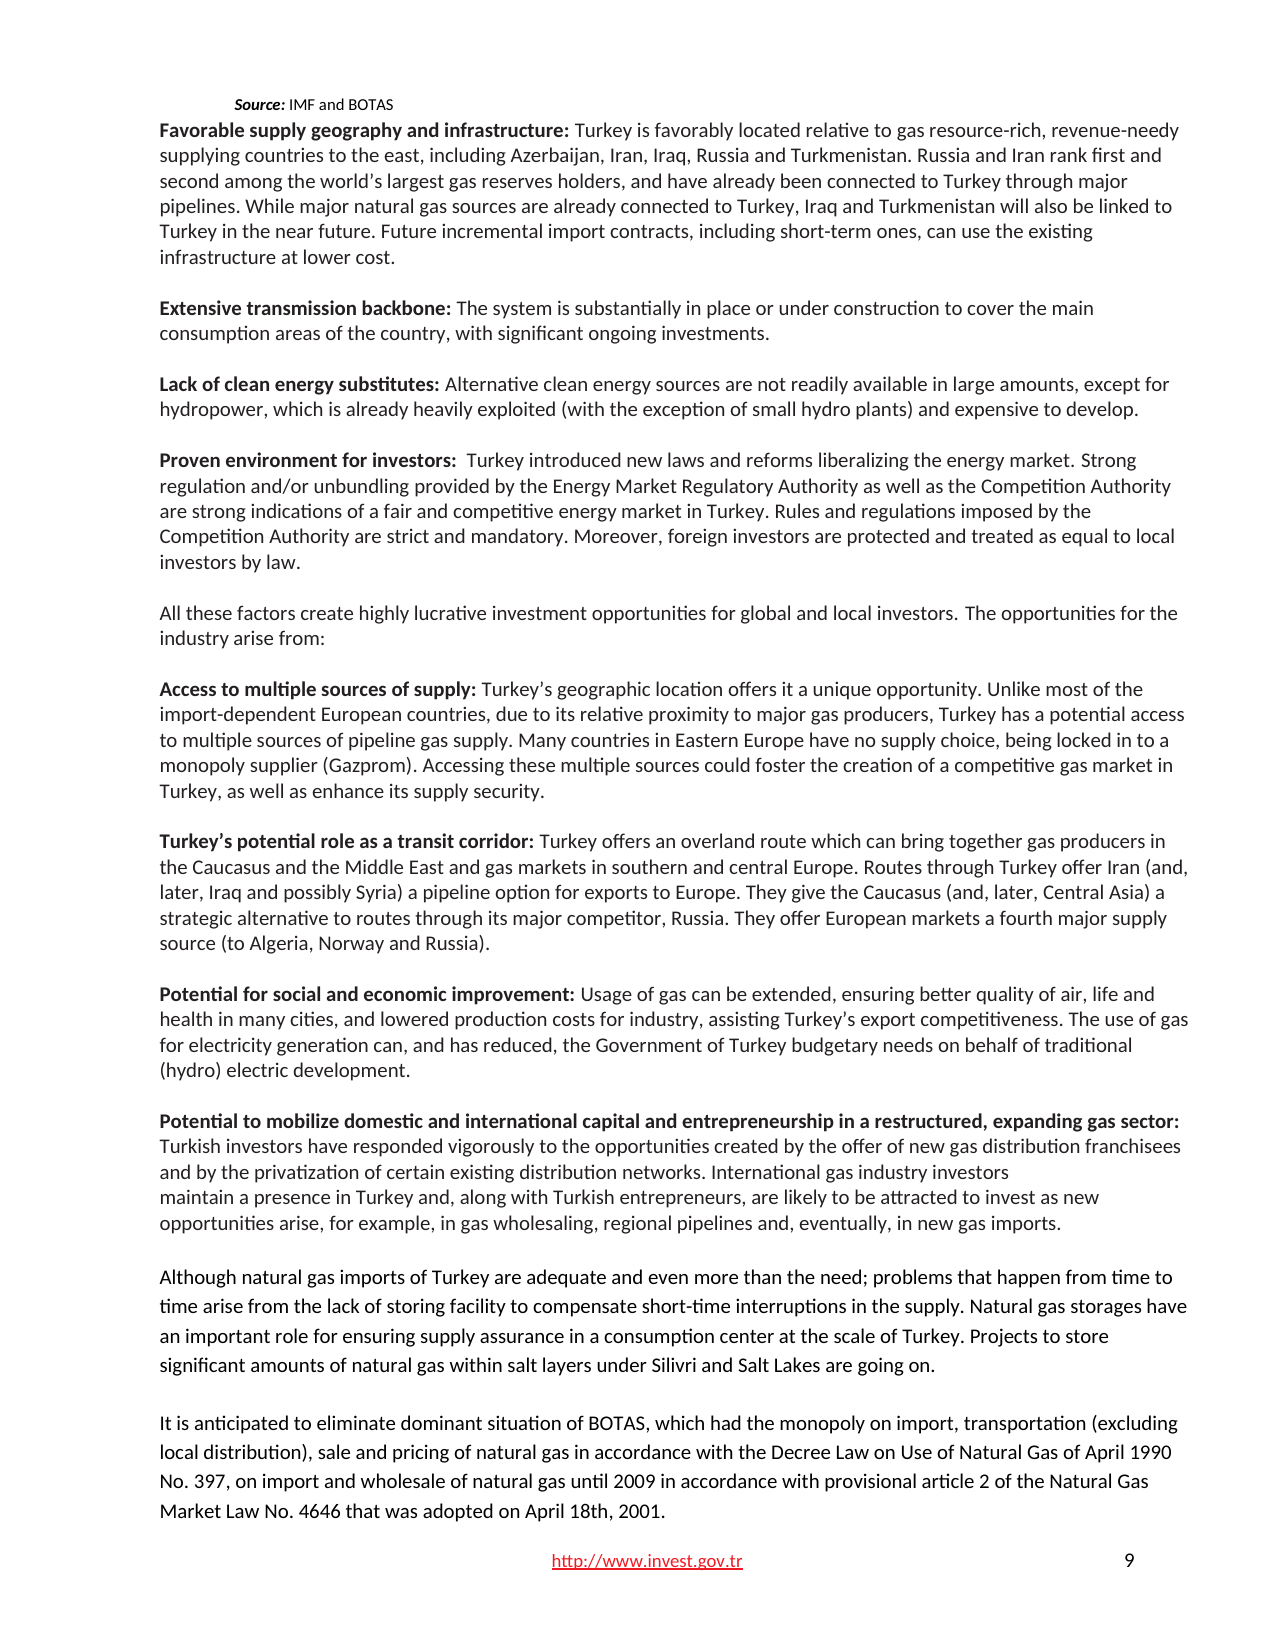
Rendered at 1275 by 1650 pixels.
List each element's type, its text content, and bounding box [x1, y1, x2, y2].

text Although natural gas imports of Turkey are adequate and even more than the need; problems that happen from time to time arise from the lack of storing facility to compensate short-time interruptions in the supply. Natural gas storages have an important role for ensuring supply assurance in a consumption center at the scale of Turkey. Projects to store significant amounts of natural gas within salt layers under Silivri and Salt Lakes are going on. [159, 1264, 1191, 1377]
text All these factors create highly lucrative investment opportunities for global and local investors. The opportunities for the industry arise from: [159, 600, 1191, 651]
text Source: IMF and BOTAS [159, 94, 1191, 114]
text Lack of clean energy substitutes: Alternative clean energy sources are not readily available in large amounts, except for hydropower, which is already heavily exploited (with the exception of small hydro plants) and expensive to develop. [159, 371, 1191, 422]
text Turkey’s potential role as a transit corridor: Turkey offers an overland route which can bring together gas producers in the Caucasus and the Middle East and gas markets in southern and central Europe. Routes through Turkey offer Iran (and, later, Iraq and possibly Syria) a pipeline option for exports to Europe. They give the Caucasus (and, later, Central Asia) a strategic alternative to routes through its major competitor, Russia. They offer European markets a fourth major supply source (to Algeria, Norway and Russia). [159, 829, 1191, 956]
text Extensive transmission backbone: The system is substantially in place or under construction to cover the main consumption areas of the country, with significant ongoing investments. [159, 295, 1191, 346]
text Access to multiple sources of supply: Turkey’s geographic location offers it a unique opportunity. Unlike most of the import-dependent European countries, due to its relative proximity to major gas producers, Turkey has a potential access to multiple sources of pipeline gas supply. Many countries in Eastern Europe have no supply choice, being locked in to a monopoly supplier (Gazprom). Accessing these multiple sources could foster the creation of a competitive gas market in Turkey, as well as enhance its supply security. [159, 676, 1191, 803]
text Potential for social and economic improvement: Usage of gas can be extended, ensuring better quality of air, life and health in many cities, and lowered production costs for industry, assisting Turkey’s export competitiveness. The use of gas for electricity generation can, and has reduced, the Government of Turkey budgetary needs on behalf of traditional (hydro) electric development. [159, 981, 1191, 1083]
text maintain a presence in Turkey and, along with Turkish entrepreneurs, are likely to be attracted to invest as new opportunities arise, for example, in gas wholesaling, regional pipelines and, eventually, in new gas imports. [159, 1184, 1191, 1235]
text Potential to mobilize domestic and international capital and entrepreneurship in a restructured, expanding gas sector: Turkish investors have responded vigorously to the opportunities created by the offer of new gas distribution franchisees and by the privatization of certain existing distribution networks. International gas industry investors [159, 1108, 1191, 1184]
text Proven environment for investors: Turkey introduced new laws and reforms liberalizing the energy market. Strong regulation and/or unbundling provided by the Energy Market Regulatory Authority as well as the Competition Authority are strong indications of a fair and competitive energy market in Turkey. Rules and regulations imposed by the Competition Authority are strict and mandatory. Moreover, foreign investors are protected and treated as equal to local investors by law. [159, 447, 1191, 574]
text Favorable supply geography and infrastructure: Turkey is favorably located relative to gas resource-rich, revenue-needy supplying countries to the east, including Azerbaijan, Iran, Iraq, Russia and Turkmenistan. Russia and Iran rank first and second among the world’s largest gas reserves holders, and have already been connected to Turkey through major pipelines. While major natural gas sources are already connected to Turkey, Iraq and Turkmenistan will also be linked to Turkey in the near future. Future incremental import contracts, including short-term ones, can use the existing infrastructure at lower cost. [159, 117, 1191, 269]
text It is anticipated to eliminate dominant situation of BOTAS, which had the monopoly on import, transportation (excluding local distribution), sale and pricing of natural gas in accordance with the Decree Law on Use of Natural Gas of April 1990 No. 397, on import and wholesale of natural gas until 2009 in accordance with provisional article 2 of the Natural Gas Market Law No. 4646 that was adopted on April 18th, 2001. [159, 1410, 1191, 1523]
